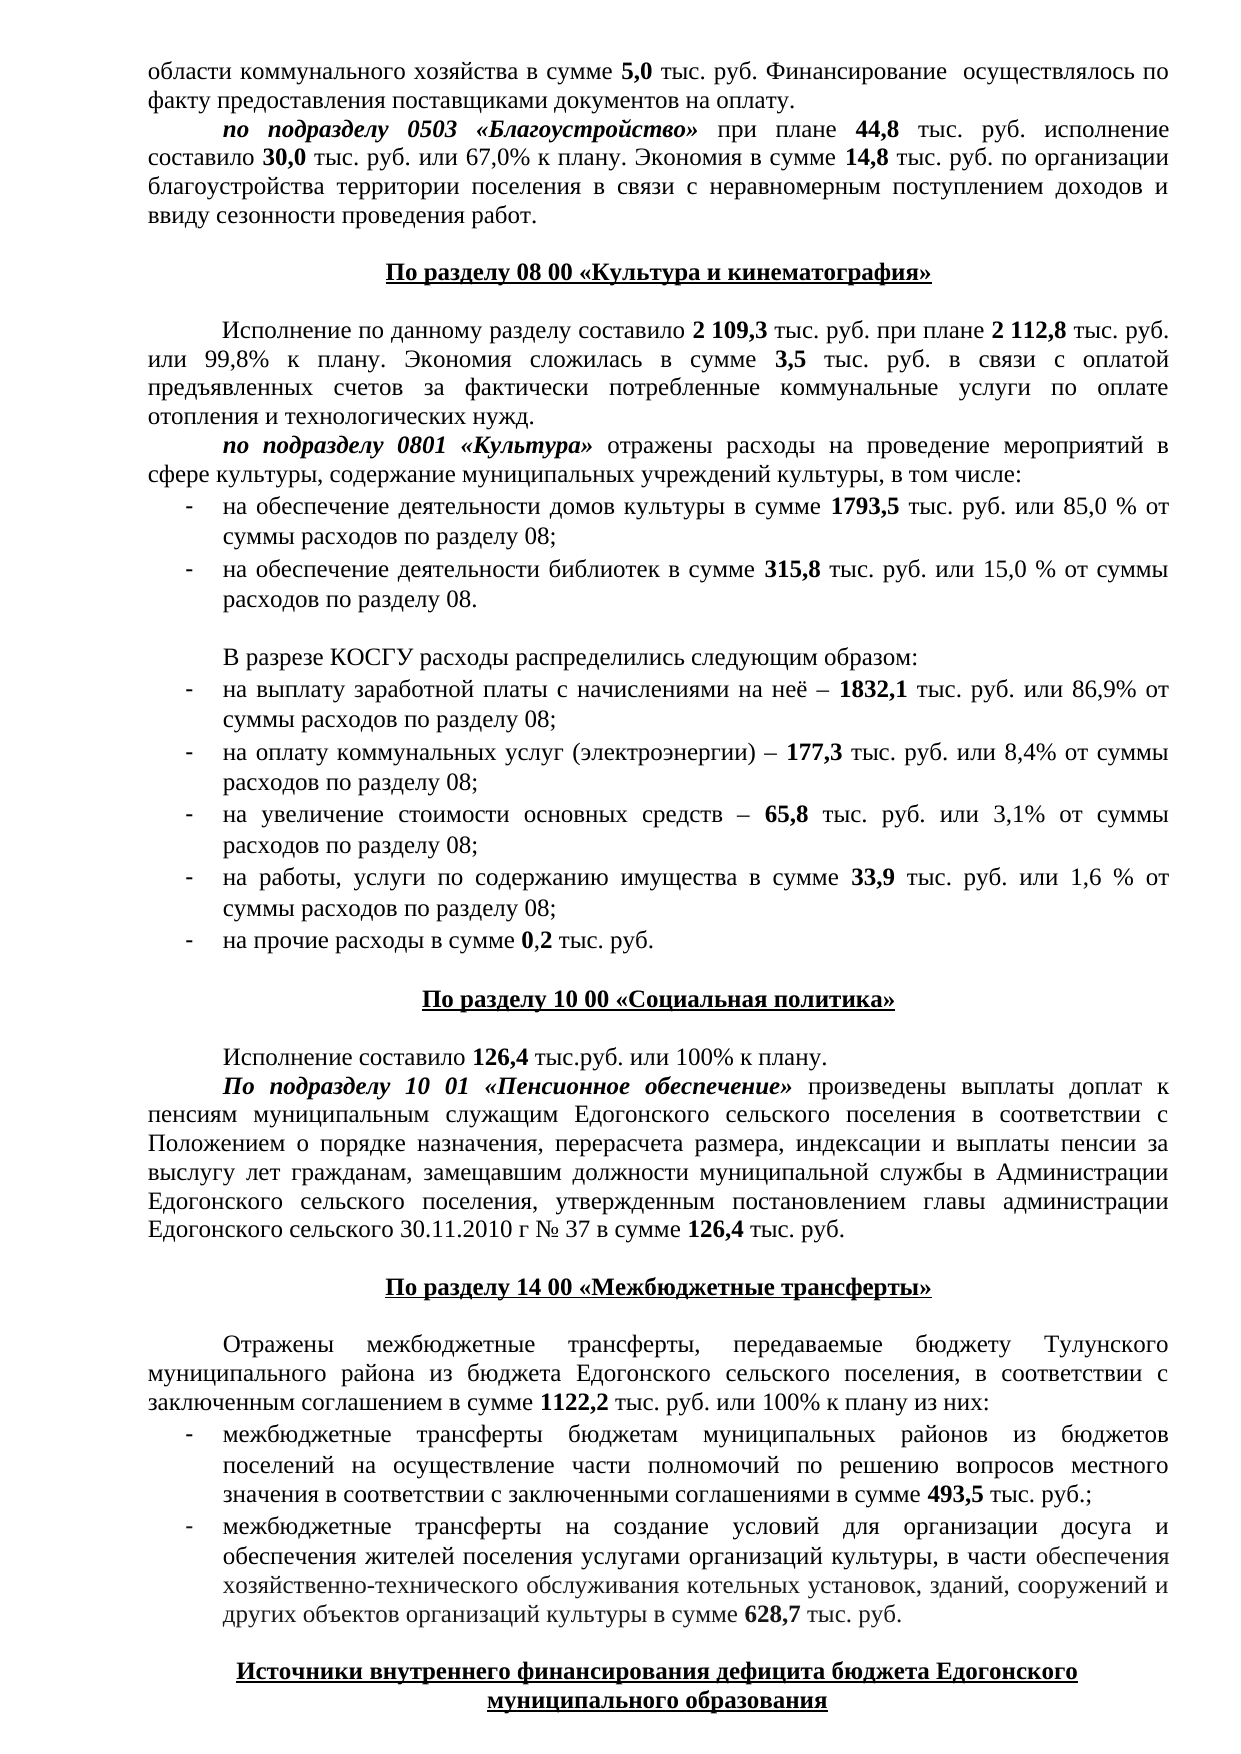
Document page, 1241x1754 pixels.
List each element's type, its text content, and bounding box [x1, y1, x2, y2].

list на увеличение стоимости основных средств – 65,8 тыс. руб. или 3,1% от суммы расходов по разделу 08; [185, 796, 1169, 859]
text по подразделу 0503 «Благоустройство» при плане 44,8 тыс. руб. исполнение составило 30,0 тыс. руб. или 67,0% к плану. Экономия в сумме 14,8 тыс. руб. по организации благоустройства территории поселения в связи с неравномерным поступлением доходов и ввиду сезонности проведения работ. [148, 114, 1169, 229]
list межбюджетные трансферты бюджетам муниципальных районов из бюджетов поселений на осуществление части полномочий по решению вопросов местного значения в соответствии с заключенными соглашениями в сумме 493,5 тыс. руб.; [185, 1416, 1169, 1507]
list на оплату коммунальных услуг (электроэнергии) – 177,3 тыс. руб. или 8,4% от суммы расходов по разделу 08; [185, 733, 1169, 796]
text Источники внутреннего финансирования дефицита бюджета Едогонского муниципального образования [148, 1656, 1167, 1714]
text Отражены межбюджетные трансферты, передаваемые бюджету Тулунского муниципального района из бюджета Едогонского сельского поселения, в соответствии с заключенным соглашением в сумме 1122,2 тыс. руб. или 100% к плану из них: [148, 1329, 1169, 1416]
list на выплату заработной платы с начислениями на неё – 1832,1 тыс. руб. или 86,9% от суммы расходов по разделу 08; [185, 671, 1169, 733]
list межбюджетные трансферты на создание условий для организации досуга и обеспечения жителей поселения услугами организаций культуры, в части обеспечения хозяйственно-технического обслуживания котельных установок, зданий, сооружений и других объектов организаций культуры в сумме 628,7 тыс. руб. [185, 1507, 1169, 1628]
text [148, 56, 1169, 114]
text По разделу 08 00 «Культура и кинематография» [148, 257, 1169, 286]
text В разрезе КОСГУ расходы распределились следующим образом: [148, 642, 1169, 671]
text По разделу 14 00 «Межбюджетные трансферты» [148, 1272, 1169, 1301]
list на обеспечение деятельности домов культуры в сумме 1793,5 тыс. руб. или 85,0 % от суммы расходов по разделу 08; [185, 487, 1169, 550]
list на прочие расходы в сумме 0,2 тыс. руб. [185, 922, 1169, 956]
text По разделу 10 00 «Социальная политика» [148, 984, 1169, 1013]
text Исполнение составило 126,4 тыс.руб. или 100% к плану. [148, 1042, 1169, 1071]
text Исполнение по данному разделу составило 2 109,3 тыс. руб. при плане 2 112,8 тыс. руб. или 99,8% к плану. Экономия сложилась в сумме 3,5 тыс. руб. в связи с оплатой предъявленных счетов за фактически потребленные коммунальные услуги по оплате отопления и технологических нужд. [148, 315, 1169, 430]
list на работы, услуги по содержанию имущества в сумме 33,9 тыс. руб. или 1,6 % от суммы расходов по разделу 08; [185, 859, 1169, 922]
text по подразделу 0801 «Культура» отражены расходы на проведение мероприятий в сфере культуры, содержание муниципальных учреждений культуры, в том числе: [148, 430, 1169, 487]
text По подразделу 10 01 «Пенсионное обеспечение» произведены выплаты доплат к пенсиям муниципальным служащим Едогонского сельского поселения в соответствии с Положением о порядке назначения, перерасчета размера, индексации и выплаты пенсии за выслугу лет гражданам, замещавшим должности муниципальной службы в Администрации Едогонского сельского поселения, утвержденным постановлением главы администрации Едогонского сельского 30.11.2010 г № 37 в сумме 126,4 тыс. руб. [148, 1071, 1169, 1243]
list на обеспечение деятельности библиотек в сумме 315,8 тыс. руб. или 15,0 % от суммы расходов по разделу 08. [185, 550, 1169, 613]
